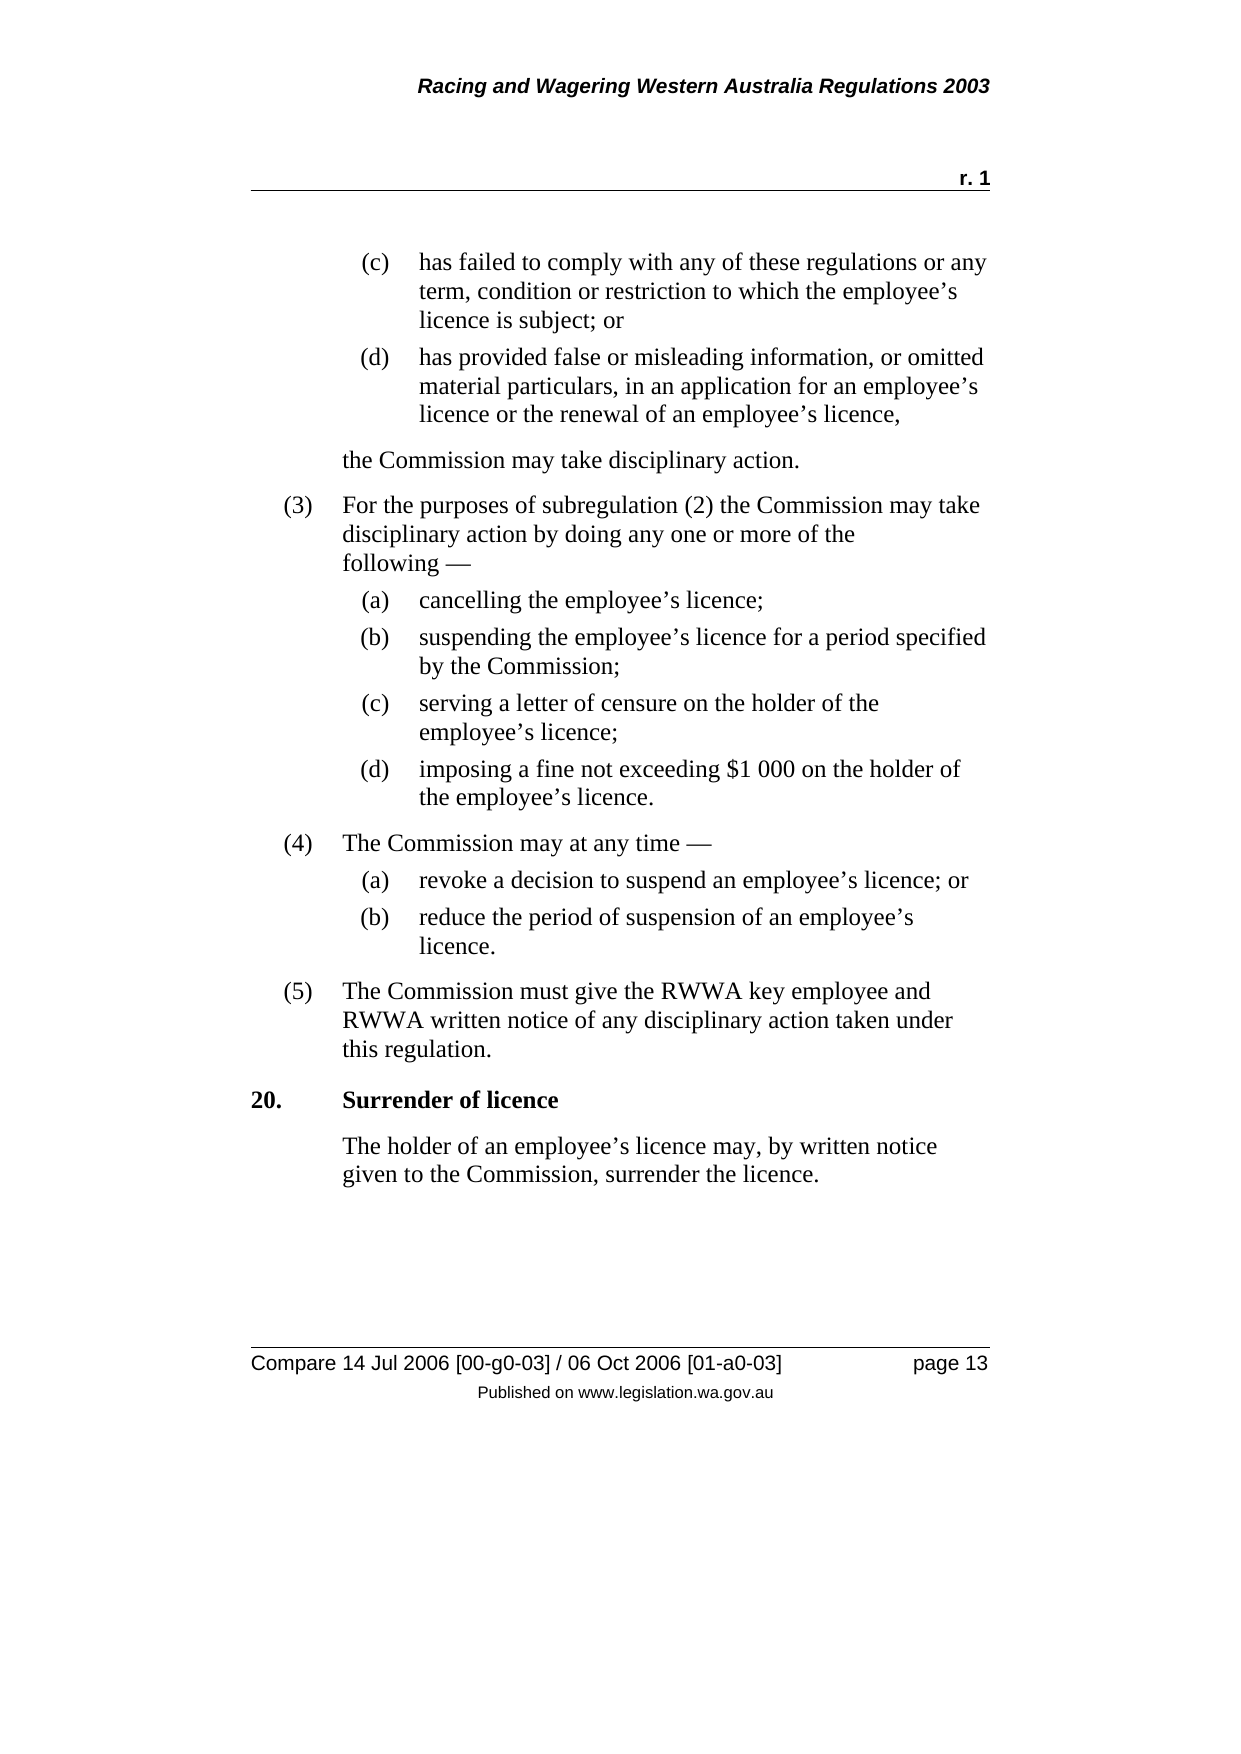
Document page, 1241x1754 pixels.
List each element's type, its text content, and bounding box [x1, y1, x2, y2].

text (d) has provided false or misleading information, or omitted material particulars, in an application for an employee’s licence or the renewal of an employee’s licence, [251, 342, 990, 428]
text (c) serving a letter of censure on the holder of the employee’s licence; [251, 688, 990, 745]
text (5) The Commission must give the RWWA key employee and RWWA written notice of any disciplinary action taken under this regulation. [251, 976, 990, 1062]
text (a) revoke a decision to suspend an employee’s licence; or [251, 865, 990, 894]
text (4) The Commission may at any time — [251, 828, 990, 857]
subtitle 20. Surrender of licence [251, 1085, 990, 1114]
text (b) suspending the employee’s licence for a period specified by the Commission; [251, 622, 990, 679]
text The holder of an employee’s licence may, by written notice given to the Commission, surrender the licence. [251, 1131, 990, 1188]
text (a) cancelling the employee’s licence; [251, 585, 990, 614]
text (3) For the purposes of subregulation (2) the Commission may take disciplinary action by doing any one or more of the following — [251, 490, 990, 577]
text (d) imposing a fine not exceeding $1 000 on the holder of the employee’s licence. [251, 754, 990, 811]
text (b) reduce the period of suspension of an employee’s licence. [251, 902, 990, 959]
text (c) has failed to comply with any of these regulations or any term, condition or restriction to which the employee’s licence is subject; or [251, 247, 990, 334]
text the Commission may take disciplinary action. [251, 445, 990, 474]
